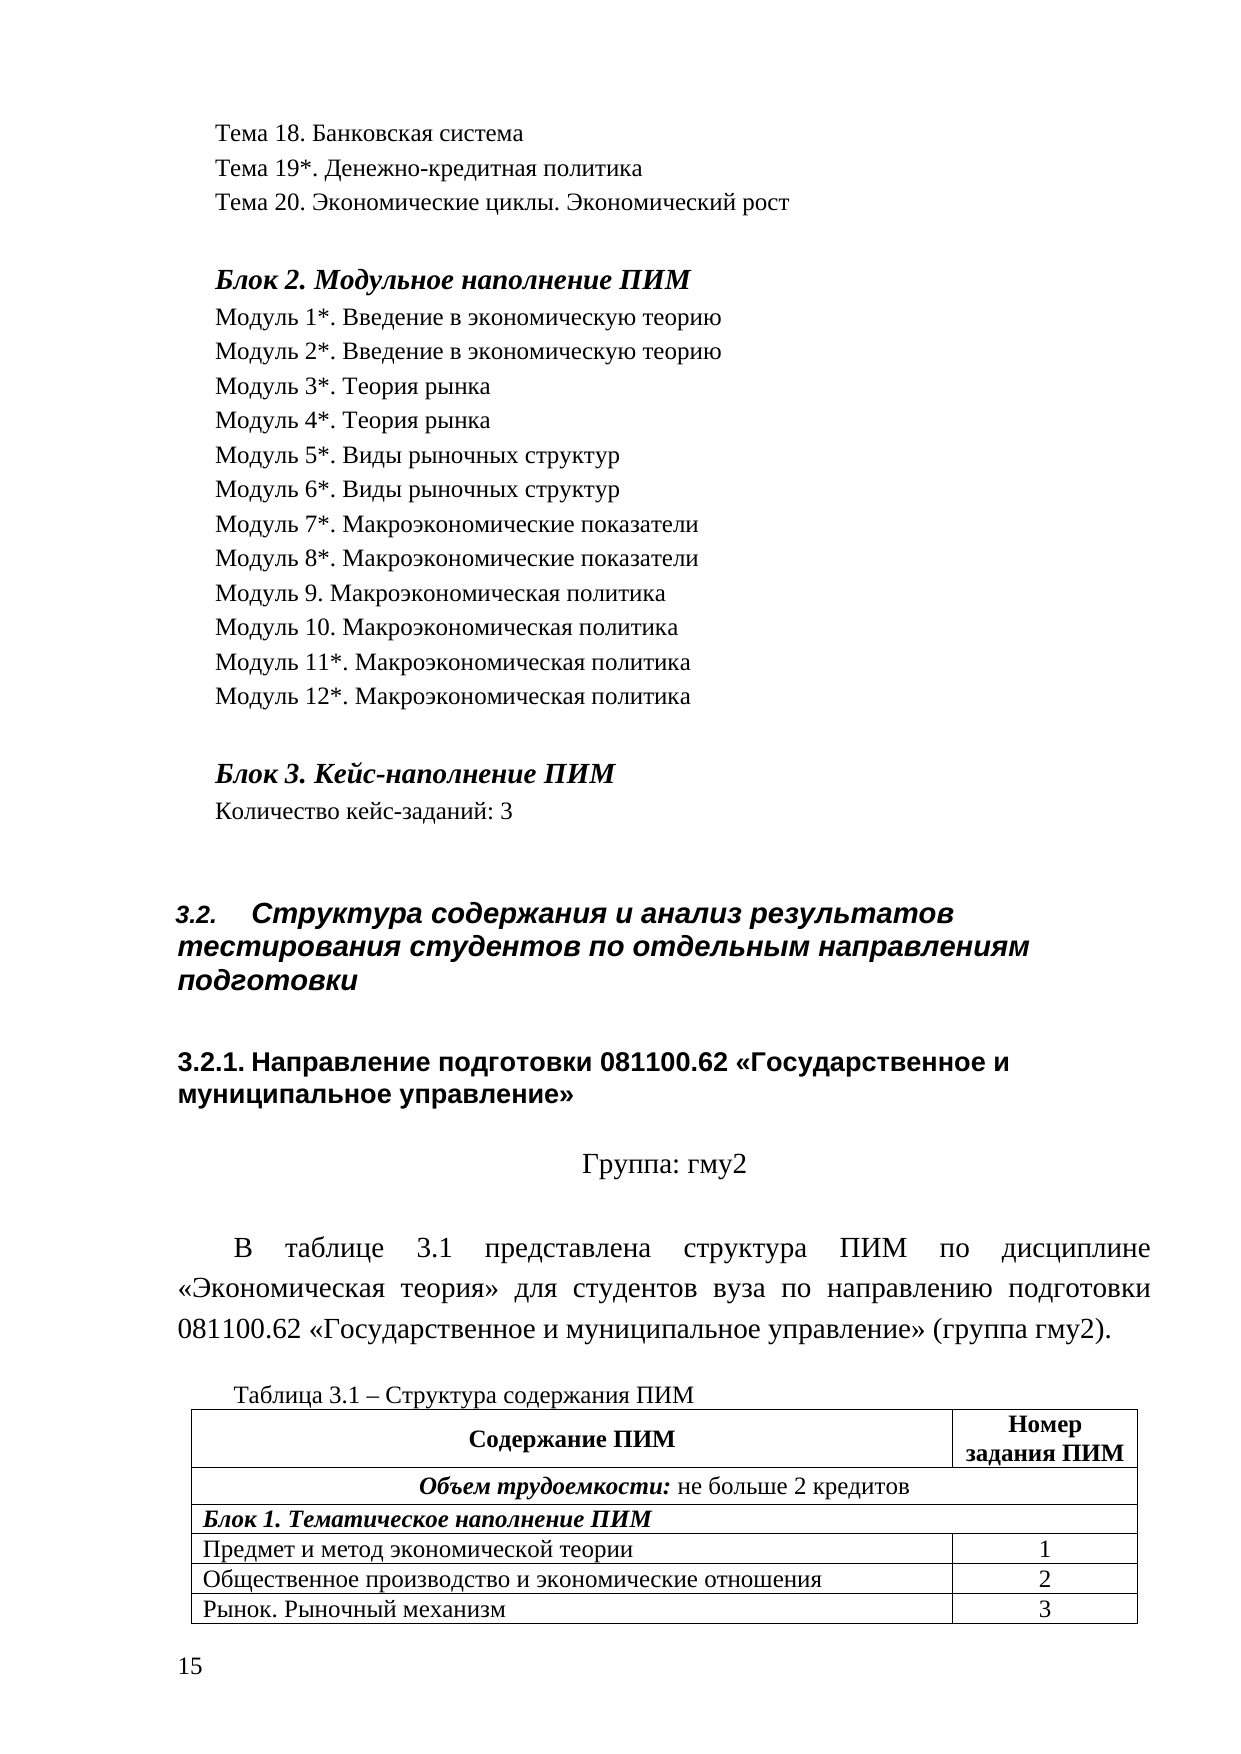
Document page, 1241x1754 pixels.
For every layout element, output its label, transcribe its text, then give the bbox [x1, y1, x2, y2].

table_cell 3 [953, 1594, 1137, 1623]
table_cell Рынок. Рыночный механизм [192, 1594, 952, 1623]
text В таблице 3.1 представлена структура ПИМ по дисциплине «Экономическая теория» для студентов вуза по направлению подготовки 081100.62 «Государственное и муниципальное управление» (группа гму2). [177, 1230, 1152, 1344]
text Блок 2. Модульное наполнение ПИМ [215, 262, 1152, 295]
table_header Содержание ПИМ [192, 1410, 952, 1467]
table_cell Блок 1. Тематическое наполнение ПИМ [192, 1505, 1137, 1533]
text Направление подготовки 081100.62 «Государственное и муниципальное управление» [177, 1046, 1152, 1109]
text Тема 19*. Денежно-кредитная политика [215, 153, 1152, 181]
text Модуль 12*. Макроэкономическая политика [215, 681, 1152, 710]
text Модуль 2*. Введение в экономическую теорию [215, 336, 1152, 365]
text Тема 20. Экономические циклы. Экономический рост [215, 187, 1152, 216]
text Модуль 9. Макроэкономическая политика [215, 578, 1152, 607]
text Модуль 3*. Теория рынка [215, 371, 1152, 400]
table_cell Общественное производство и экономические отношения [192, 1564, 952, 1593]
text Модуль 6*. Виды рыночных структур [215, 474, 1152, 503]
table_cell Предмет и метод экономической теории [192, 1534, 952, 1563]
subtitle Структура содержания и анализ результатов тестирования студентов по отдельным направлениям подготовки [177, 896, 1152, 996]
table_cell Объем трудоемкости: не больше 2 кредитов [192, 1468, 1137, 1503]
text Модуль 8*. Макроэкономические показатели [215, 543, 1152, 572]
text Группа: гму2 [177, 1146, 1152, 1180]
text Тема 18. Банковская система [215, 118, 1152, 147]
text Модуль 1*. Введение в экономическую теорию [215, 302, 1152, 331]
table_cell 1 [953, 1534, 1137, 1563]
text Модуль 5*. Виды рыночных структур [215, 440, 1152, 469]
text Количество кейс-заданий: 3 [215, 796, 1152, 825]
text Модуль 4*. Теория рынка [215, 405, 1152, 434]
text Модуль 7*. Макроэкономические показатели [215, 509, 1152, 538]
text Модуль 11*. Макроэкономическая политика [215, 647, 1152, 676]
table_cell 2 [953, 1564, 1137, 1593]
text Модуль 10. Макроэкономическая политика [215, 612, 1152, 641]
text Блок 3. Кейс-наполнение ПИМ [215, 756, 1152, 789]
text Таблица 3.1 – Структура содержания ПИМ [177, 1380, 1152, 1408]
table_header Номер задания ПИМ [953, 1410, 1137, 1467]
